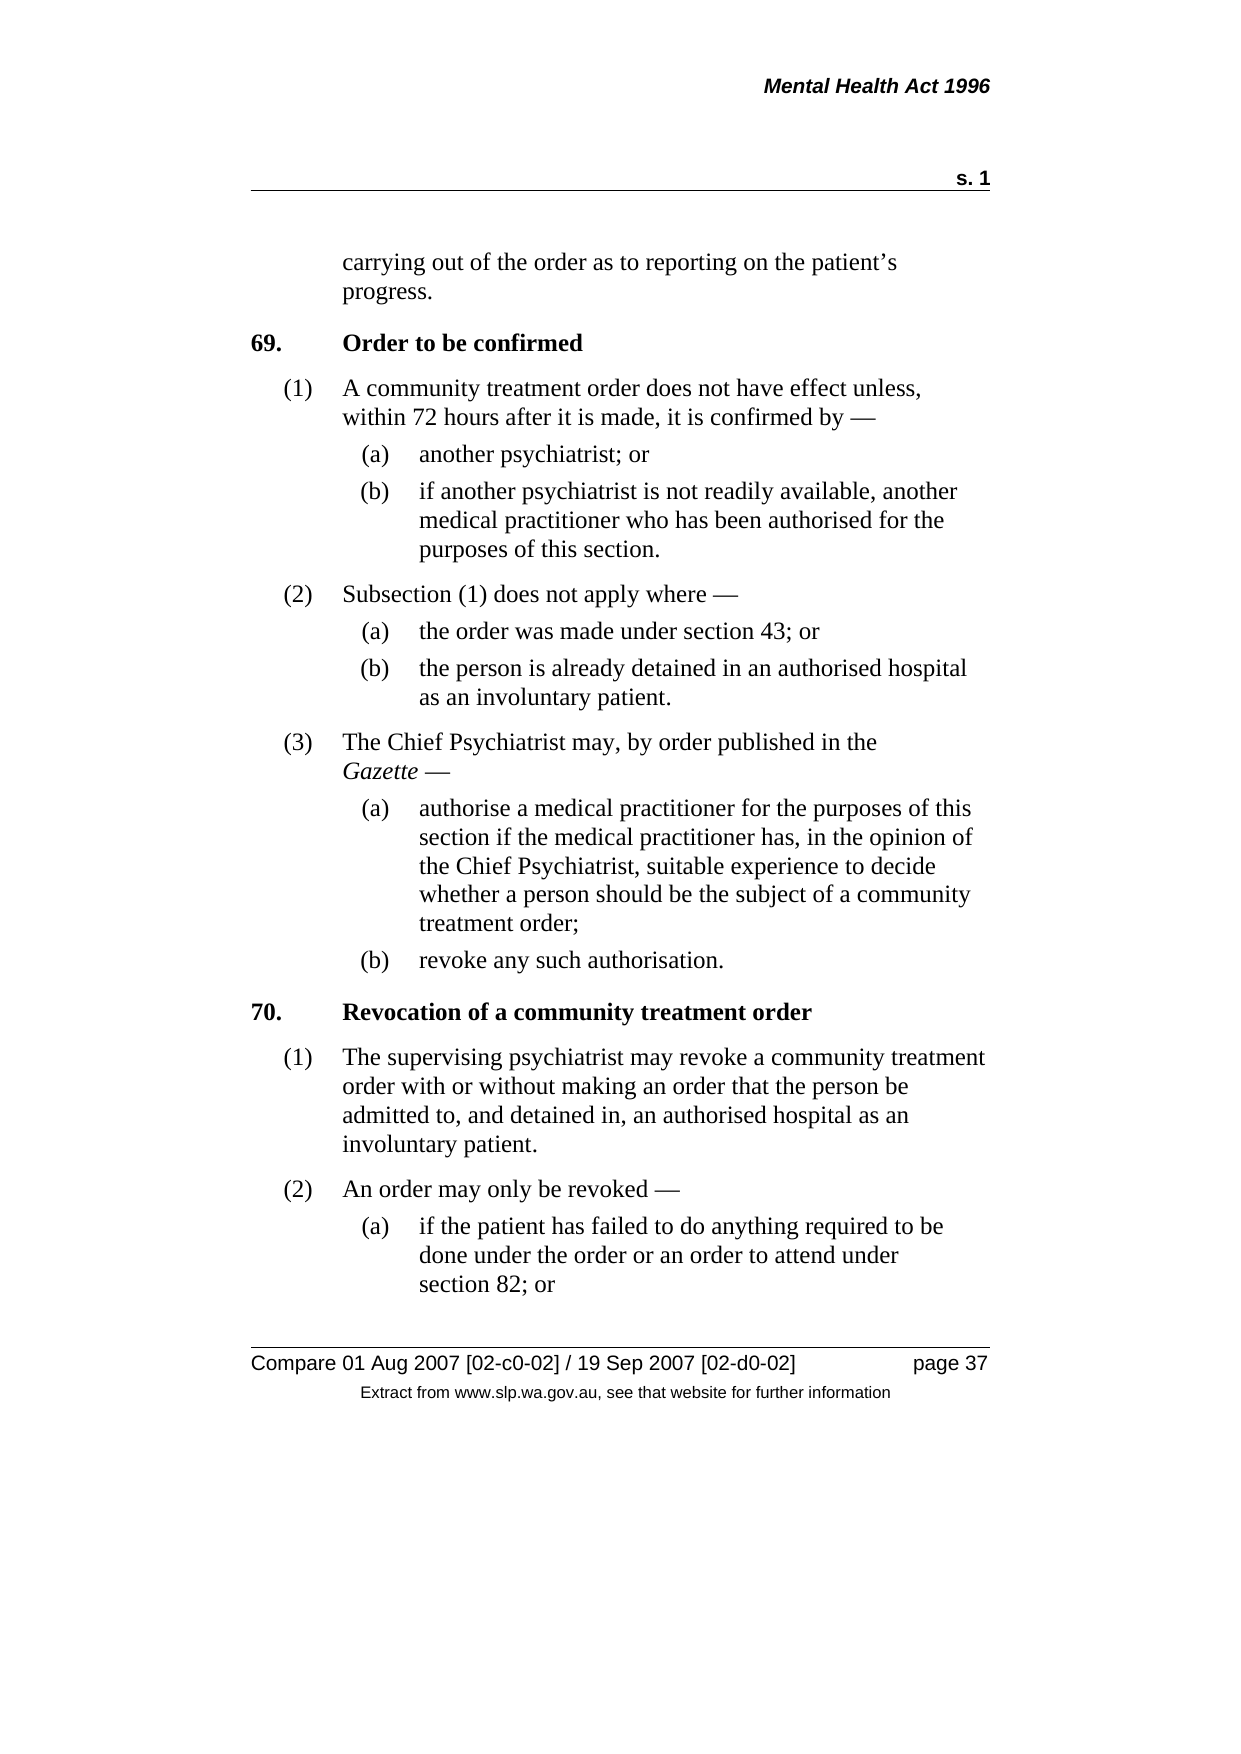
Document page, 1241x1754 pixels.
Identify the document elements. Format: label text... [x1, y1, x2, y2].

text (a) if the patient has failed to do anything required to be done under the order or an order to attend under section 82; or [251, 1211, 990, 1297]
text (b) if another psychiatrist is not readily available, another medical practitioner who has been authorised for the purposes of this section. [251, 476, 990, 562]
text (a) authorise a medical practitioner for the purposes of this section if the medical practitioner has, in the opinion of the Chief Psychiatrist, suitable experience to decide whether a person should be the subject of a community treatment order; [251, 793, 990, 937]
text (a) the order was made under section 43; or [251, 616, 990, 645]
text (3) The Chief Psychiatrist may, by order published in the Gazette — [251, 727, 990, 785]
text (1) A community treatment order does not have effect unless, within 72 hours after it is made, it is confirmed by — [251, 373, 990, 431]
text (a) another psychiatrist; or [251, 439, 990, 468]
text (1) The supervising psychiatrist may revoke a community treatment order with or without making an order that the person be admitted to, and detained in, an authorised hospital as an involuntary patient. [251, 1042, 990, 1157]
subtitle 70. Revocation of a community treatment order [251, 997, 990, 1026]
subtitle 69. Order to be confirmed [251, 328, 990, 357]
text (b) revoke any such authorisation. [251, 945, 990, 974]
text (2) Subsection (1) does not apply where — [251, 579, 990, 608]
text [251, 247, 990, 305]
text (b) the person is already detained in an authorised hospital as an involuntary patient. [251, 653, 990, 711]
text (2) An order may only be revoked — [251, 1174, 990, 1203]
